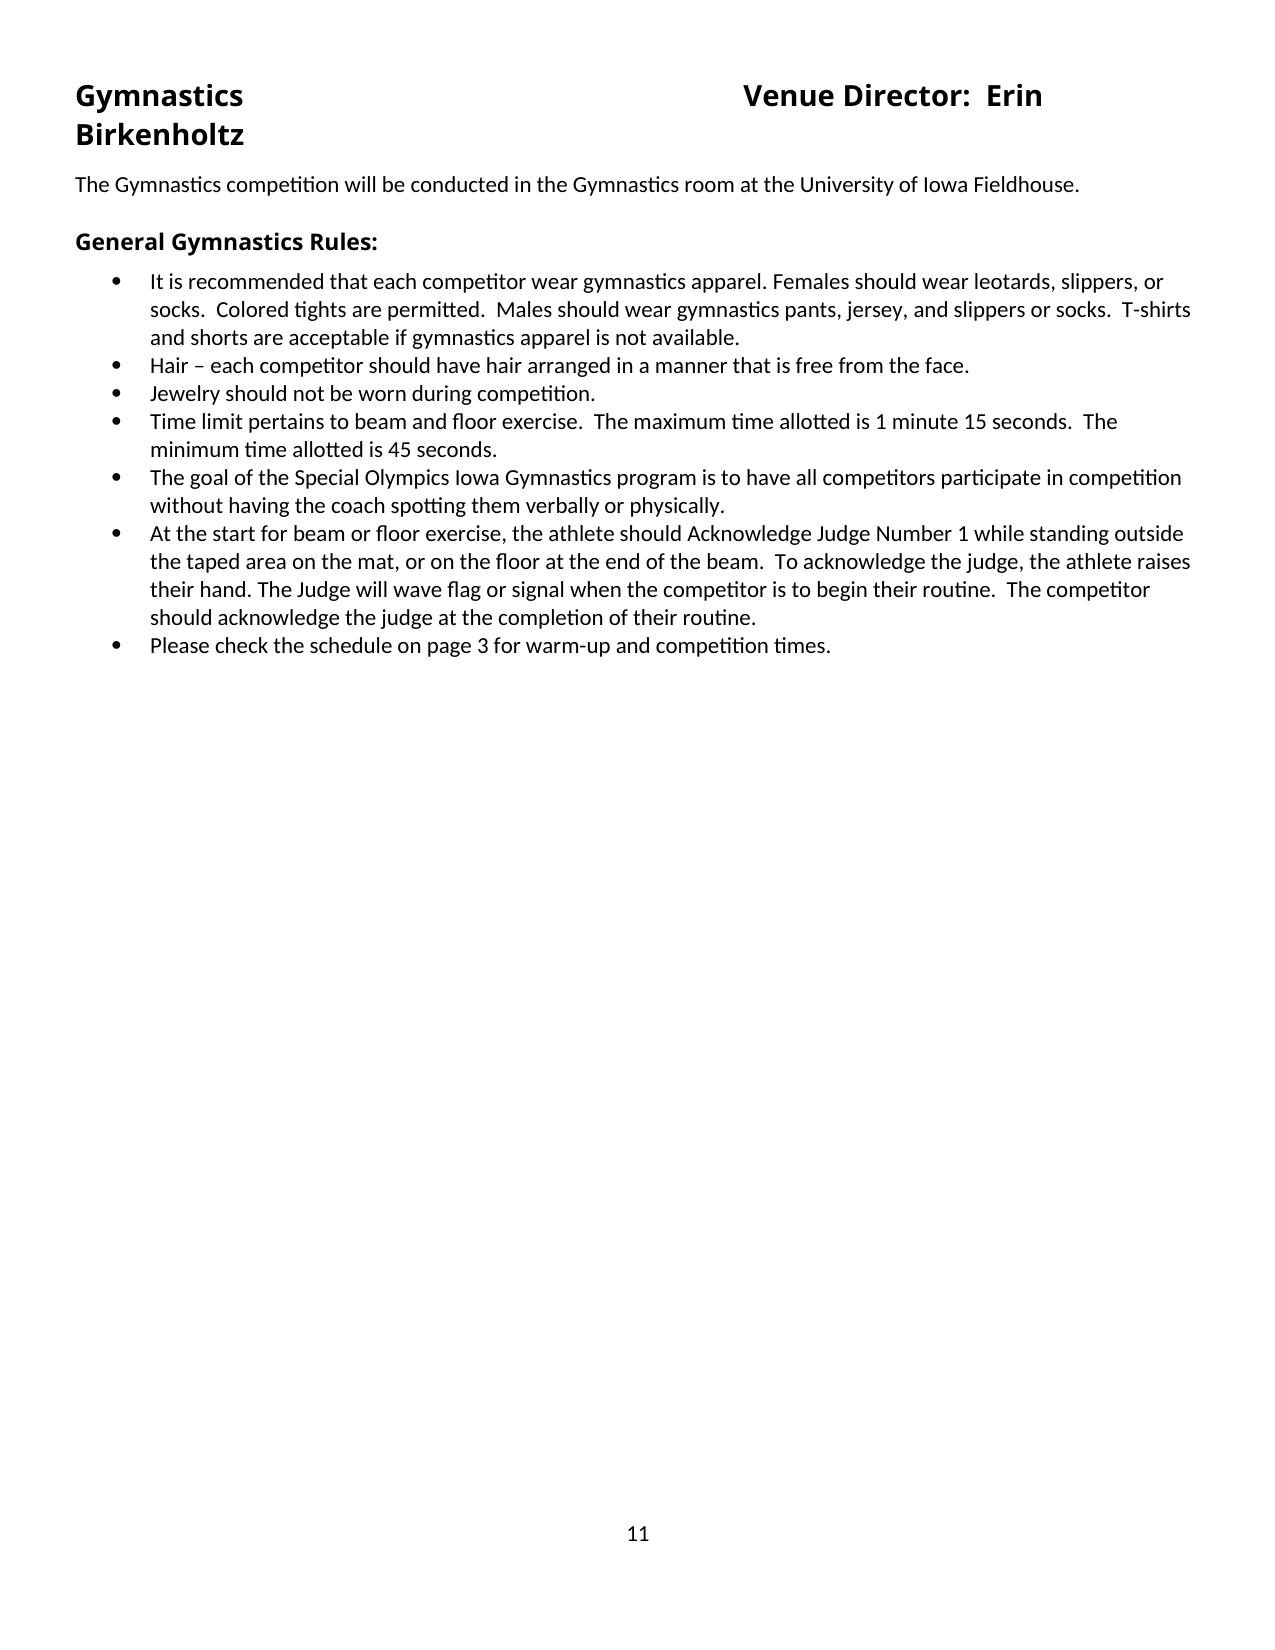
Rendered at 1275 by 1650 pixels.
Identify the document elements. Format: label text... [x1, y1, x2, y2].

text General Gymnastics Rules: [75, 226, 1200, 257]
text Gymnastics Venue Director: Erin Birkenholtz [75, 75, 1200, 154]
list Please check the schedule on page 3 for warm-up and competition times. [112, 631, 1200, 659]
list Hair – each competitor should have hair arranged in a manner that is free from the face. [112, 351, 1200, 379]
list Jewelry should not be worn during competition. [112, 379, 1200, 407]
list Time limit pertains to beam and floor exercise. The maximum time allotted is 1 minute 15 seconds. The minimum time allotted is 45 seconds. [112, 407, 1200, 463]
text The Gymnastics competition will be conducted in the Gymnastics room at the University of Iowa Fieldhouse. [75, 170, 1200, 198]
list The goal of the Special Olympics Iowa Gymnastics program is to have all competitors participate in competition without having the coach spotting them verbally or physically. [112, 463, 1200, 519]
list At the start for beam or floor exercise, the athlete should Acknowledge Judge Number 1 while standing outside the taped area on the mat, or on the floor at the end of the beam. To acknowledge the judge, the athlete raises their hand. The Judge will wave flag or signal when the competitor is to begin their routine. The competitor should acknowledge the judge at the completion of their routine. [112, 519, 1200, 631]
list It is recommended that each competitor wear gymnastics apparel. Females should wear leotards, slippers, or socks. Colored tights are permitted. Males should wear gymnastics pants, jersey, and slippers or socks. T-shirts and shorts are acceptable if gymnastics apparel is not available. [112, 267, 1200, 351]
